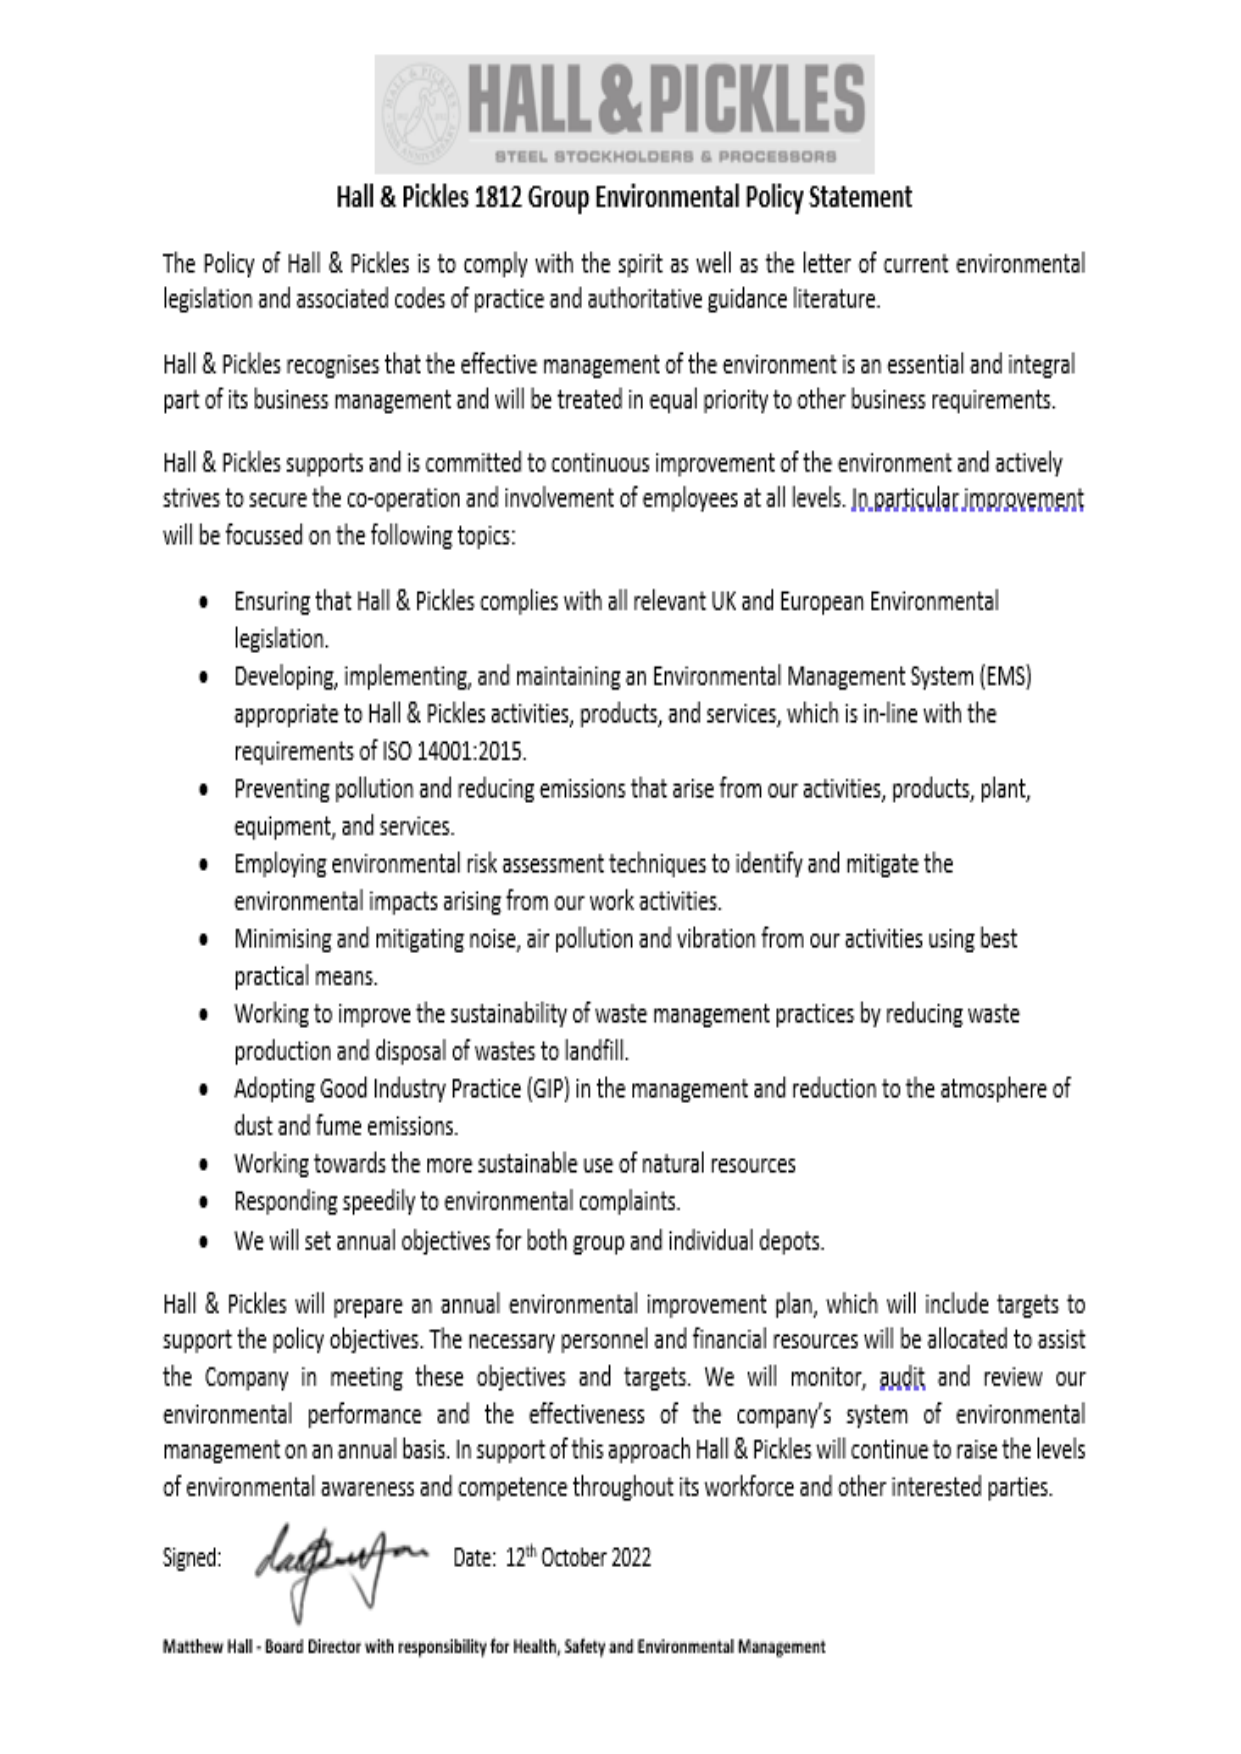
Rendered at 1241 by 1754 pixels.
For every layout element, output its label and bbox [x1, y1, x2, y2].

picture [31, 46, 1182, 1717]
